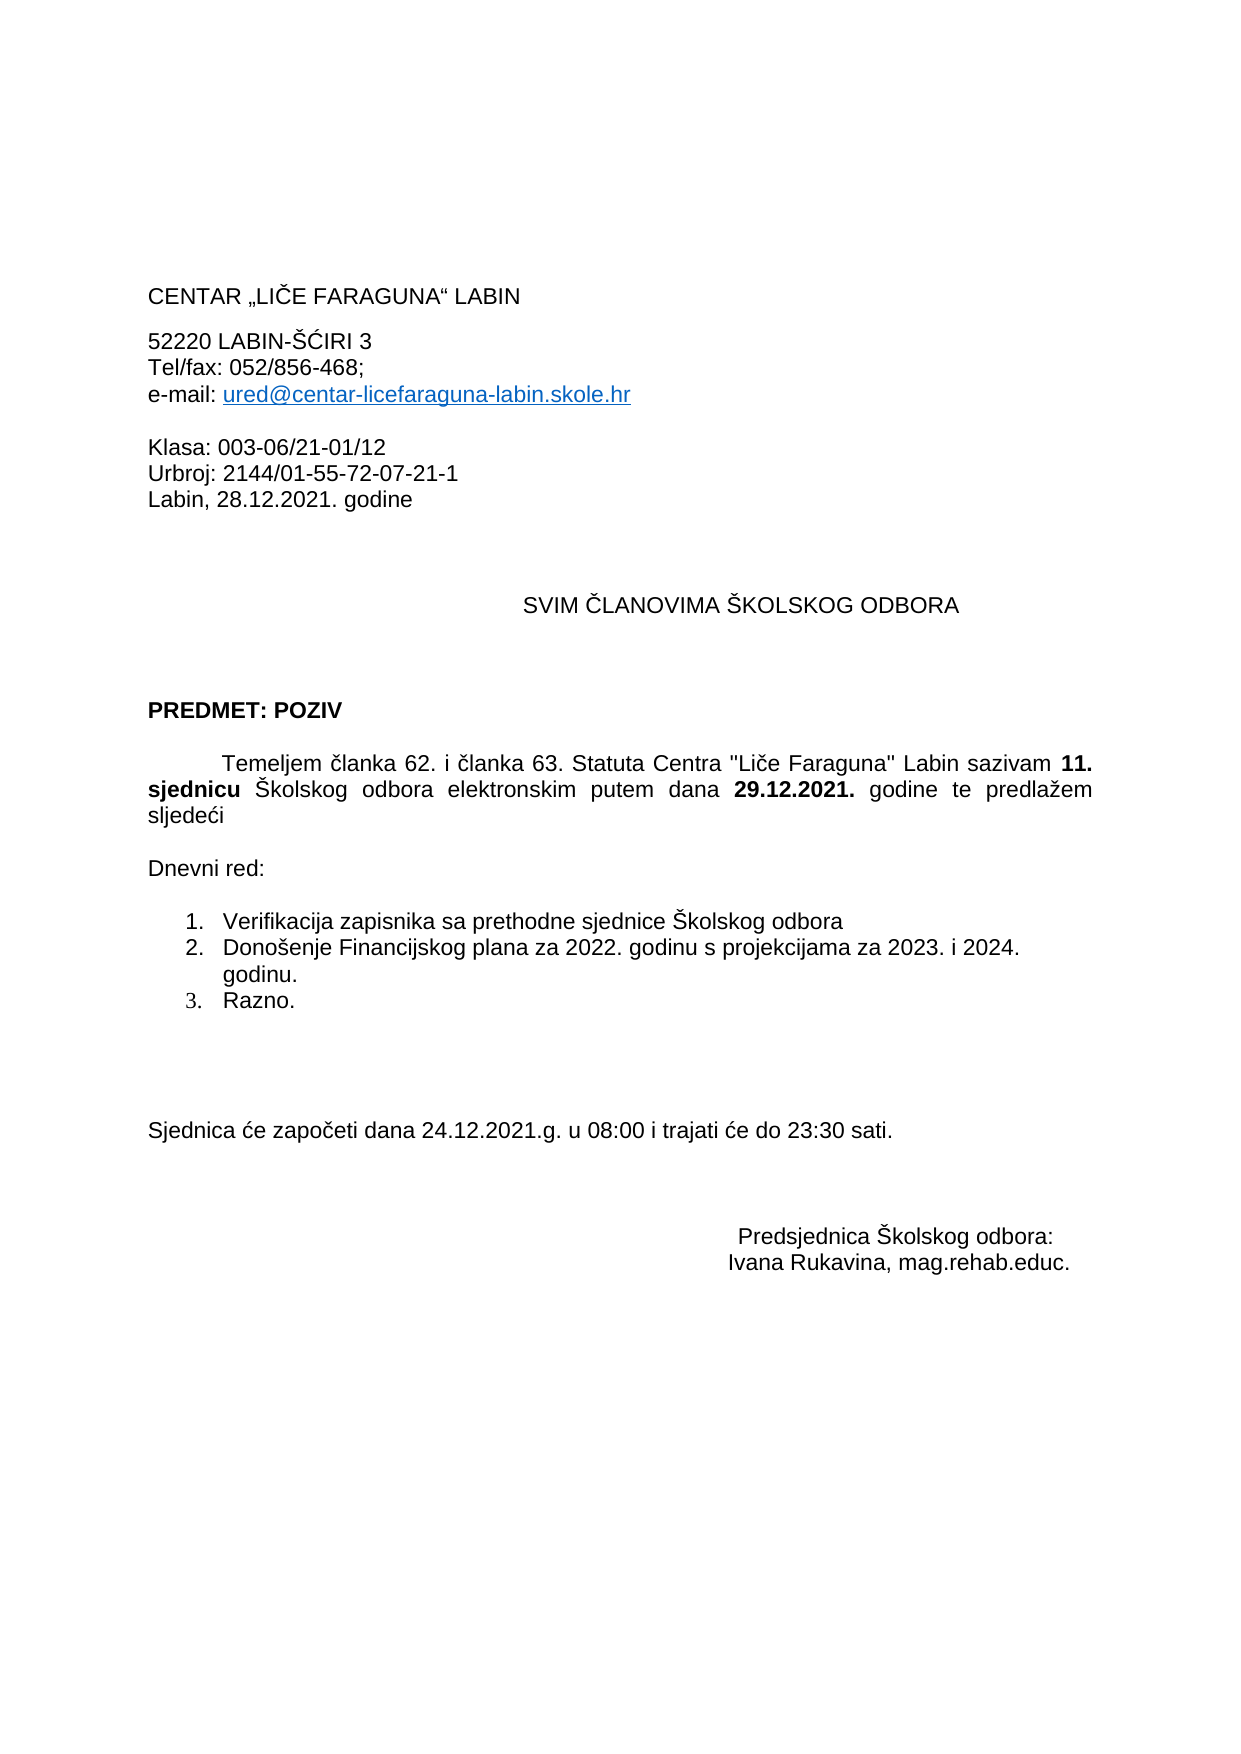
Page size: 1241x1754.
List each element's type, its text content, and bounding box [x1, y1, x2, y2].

text SVIM ČLANOVIMA ŠKOLSKOG ODBORA [148, 592, 1093, 618]
text Labin, 28.12.2021. godine [148, 486, 1093, 512]
text Ivana Rukavina, mag.rehab.educ. [223, 1249, 1093, 1275]
text Predsjednica Školskog odbora: [223, 1223, 1093, 1249]
text PREDMET: POZIV [148, 697, 1093, 723]
text Temeljem članka 62. i članka 63. Statuta Centra ''Liče Faraguna'' Labin sazivam 11. sjednicu Školskog odbora elektronskim putem dana 29.12.2021. godine te predlažem sljedeći [148, 750, 1093, 829]
list Razno. [185, 987, 1093, 1013]
text 52220 LABIN-ŠĆIRI 3 [148, 328, 1093, 354]
text CENTAR „LIČE FARAGUNA“ LABIN [148, 283, 1093, 309]
list Verifikacija zapisnika sa prethodne sjednice Školskog odbora [185, 908, 1093, 934]
list Donošenje Financijskog plana za 2022. godinu s projekcijama za 2023. i 2024. godinu. [185, 934, 1093, 987]
text Sjednica će započeti dana 24.12.2021.g. u 08:00 i trajati će do 23:30 sati. [148, 1117, 1093, 1143]
text Dnevni red: [148, 855, 1093, 881]
text Tel/fax: 052/856-468; [148, 354, 1093, 381]
text Urbroj: 2144/01-55-72-07-21-1 [148, 460, 1093, 486]
text e-mail: ured@centar-licefaraguna-labin.skole.hr [148, 381, 1093, 407]
text Klasa: 003-06/21-01/12 [148, 433, 1093, 460]
